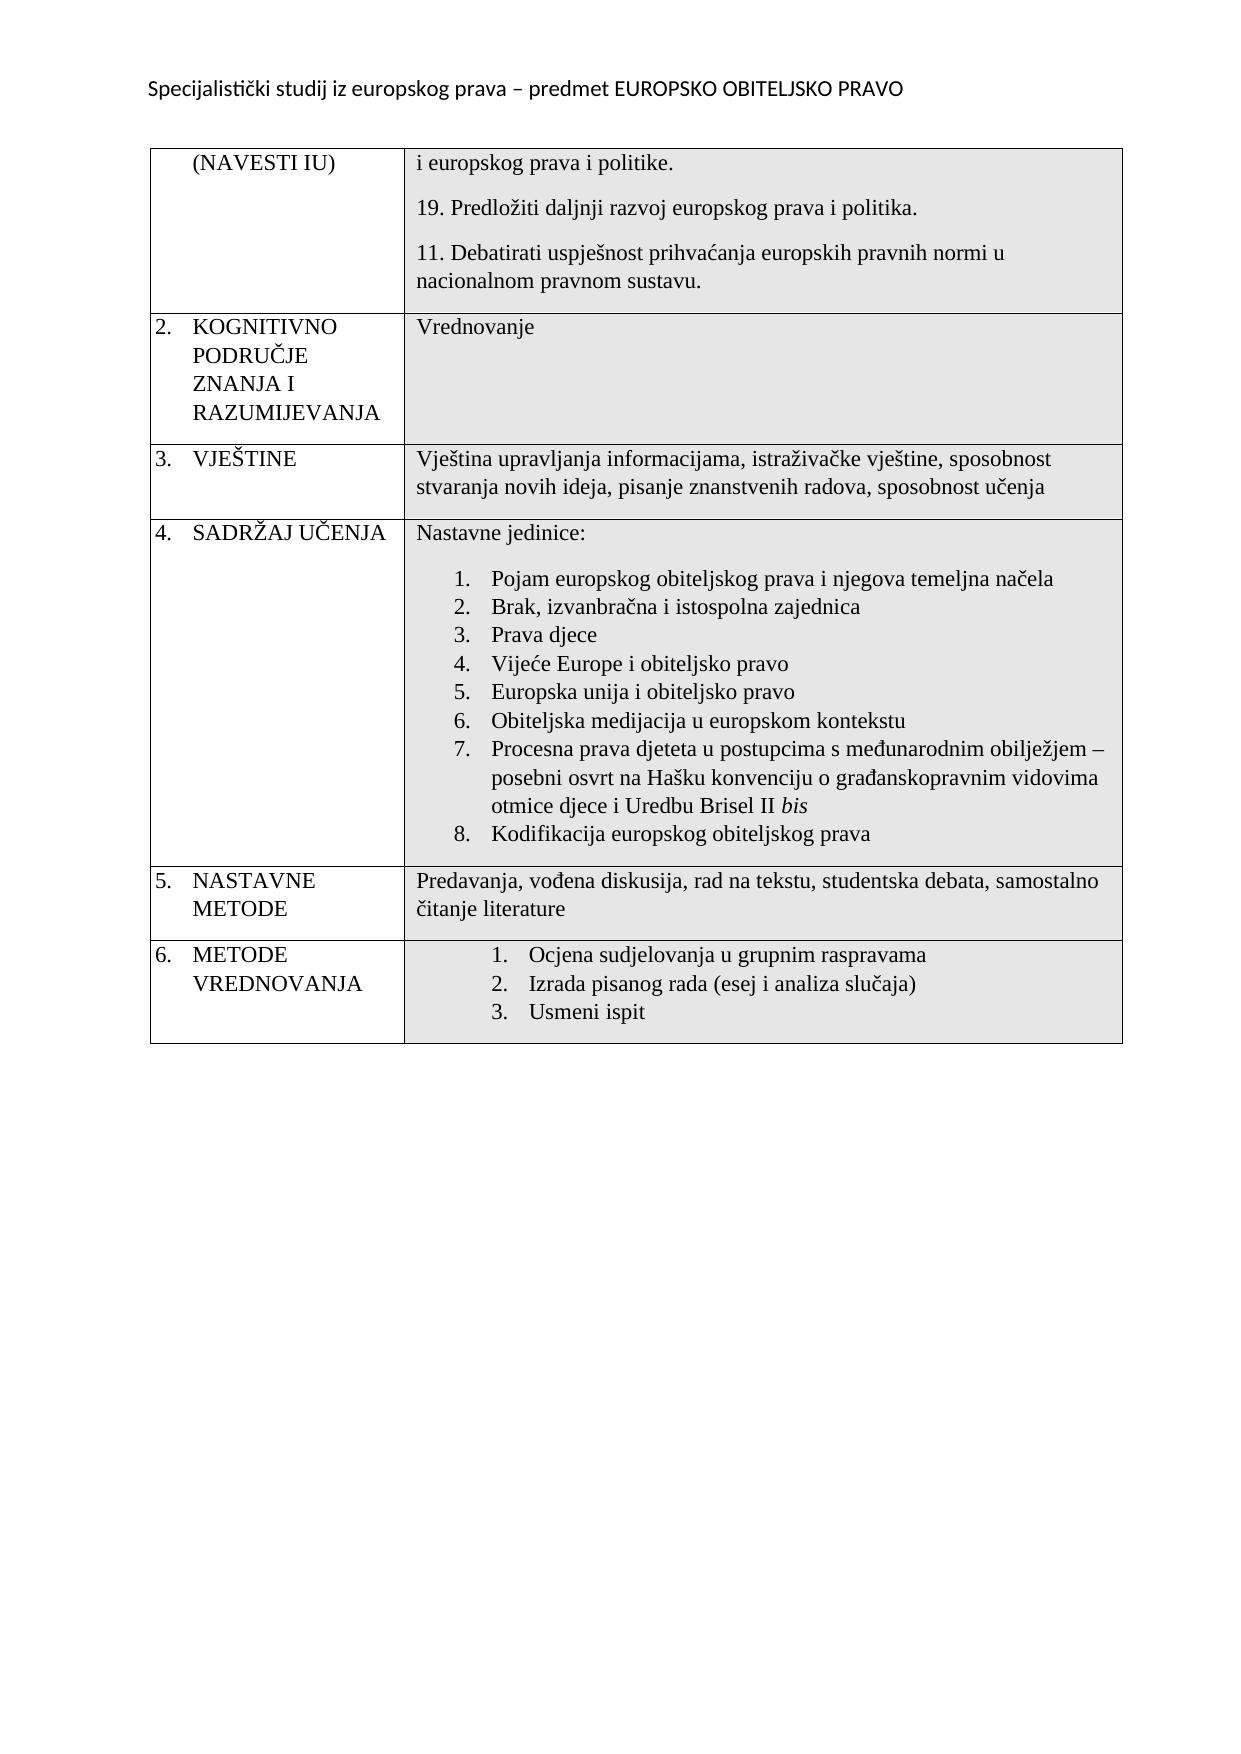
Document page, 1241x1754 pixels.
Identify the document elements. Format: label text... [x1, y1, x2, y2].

table_cell Vještina upravljanja informacijama, istraživačke vještine, sposobnost stvaranja novih ideja, pisanje znanstvenih radova, sposobnost učenja [405, 445, 1122, 518]
table_cell Vrednovanje [405, 314, 1122, 444]
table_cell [405, 149, 1122, 312]
table_cell KOGNITIVNO PODRUČJE ZNANJA I RAZUMIJEVANJA [151, 314, 404, 444]
table_cell NASTAVNE METODE [151, 867, 404, 940]
table_cell Nastavne jedinice: Pojam europskog obiteljskog prava i njegova temeljna načela Brak, izvanbračna i istospolna zajednica Prava djece Vijeće Europe i obiteljsko pravo Europska unija i obiteljsko pravo Obiteljska medijacija u europskom kontekstu Procesna prava djeteta u postupcima s međunarodnim obilježjem – posebni osvrt na Hašku konvenciju o građanskopravnim vidovima otmice djece i Uredbu Brisel II bis Kodifikacija europskog obiteljskog prava [405, 520, 1122, 866]
table_cell Ocjena sudjelovanja u grupnim raspravama Izrada pisanog rada (esej i analiza slučaja) Usmeni ispit [405, 941, 1122, 1043]
table_cell Predavanja, vođena diskusija, rad na tekstu, studentska debata, samostalno čitanje literature [405, 867, 1122, 940]
table_cell VJEŠTINE [151, 445, 404, 518]
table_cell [151, 149, 404, 312]
table_cell SADRŽAJ UČENJA [151, 520, 404, 866]
table_cell METODE VREDNOVANJA [151, 941, 404, 1043]
